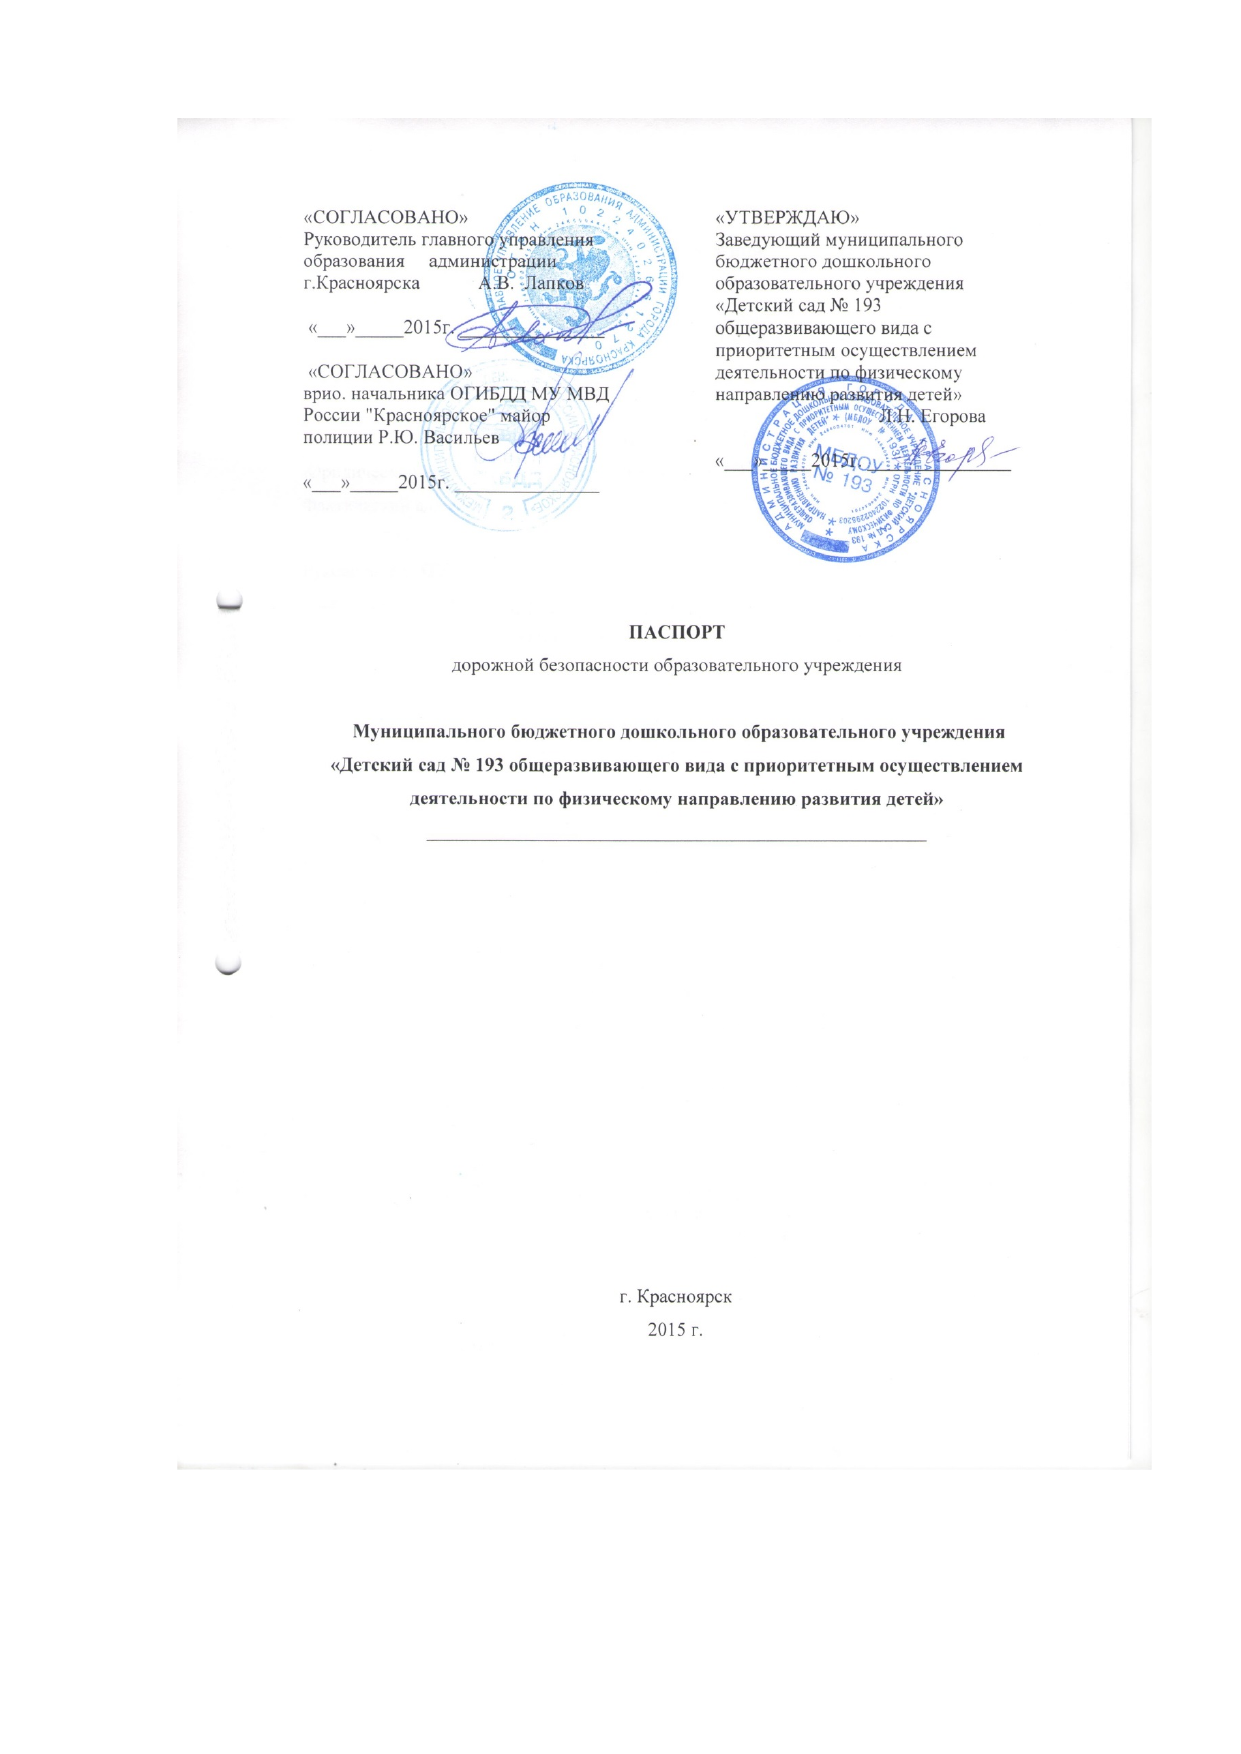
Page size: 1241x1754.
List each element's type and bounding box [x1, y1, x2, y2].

picture [177, 118, 1152, 1470]
